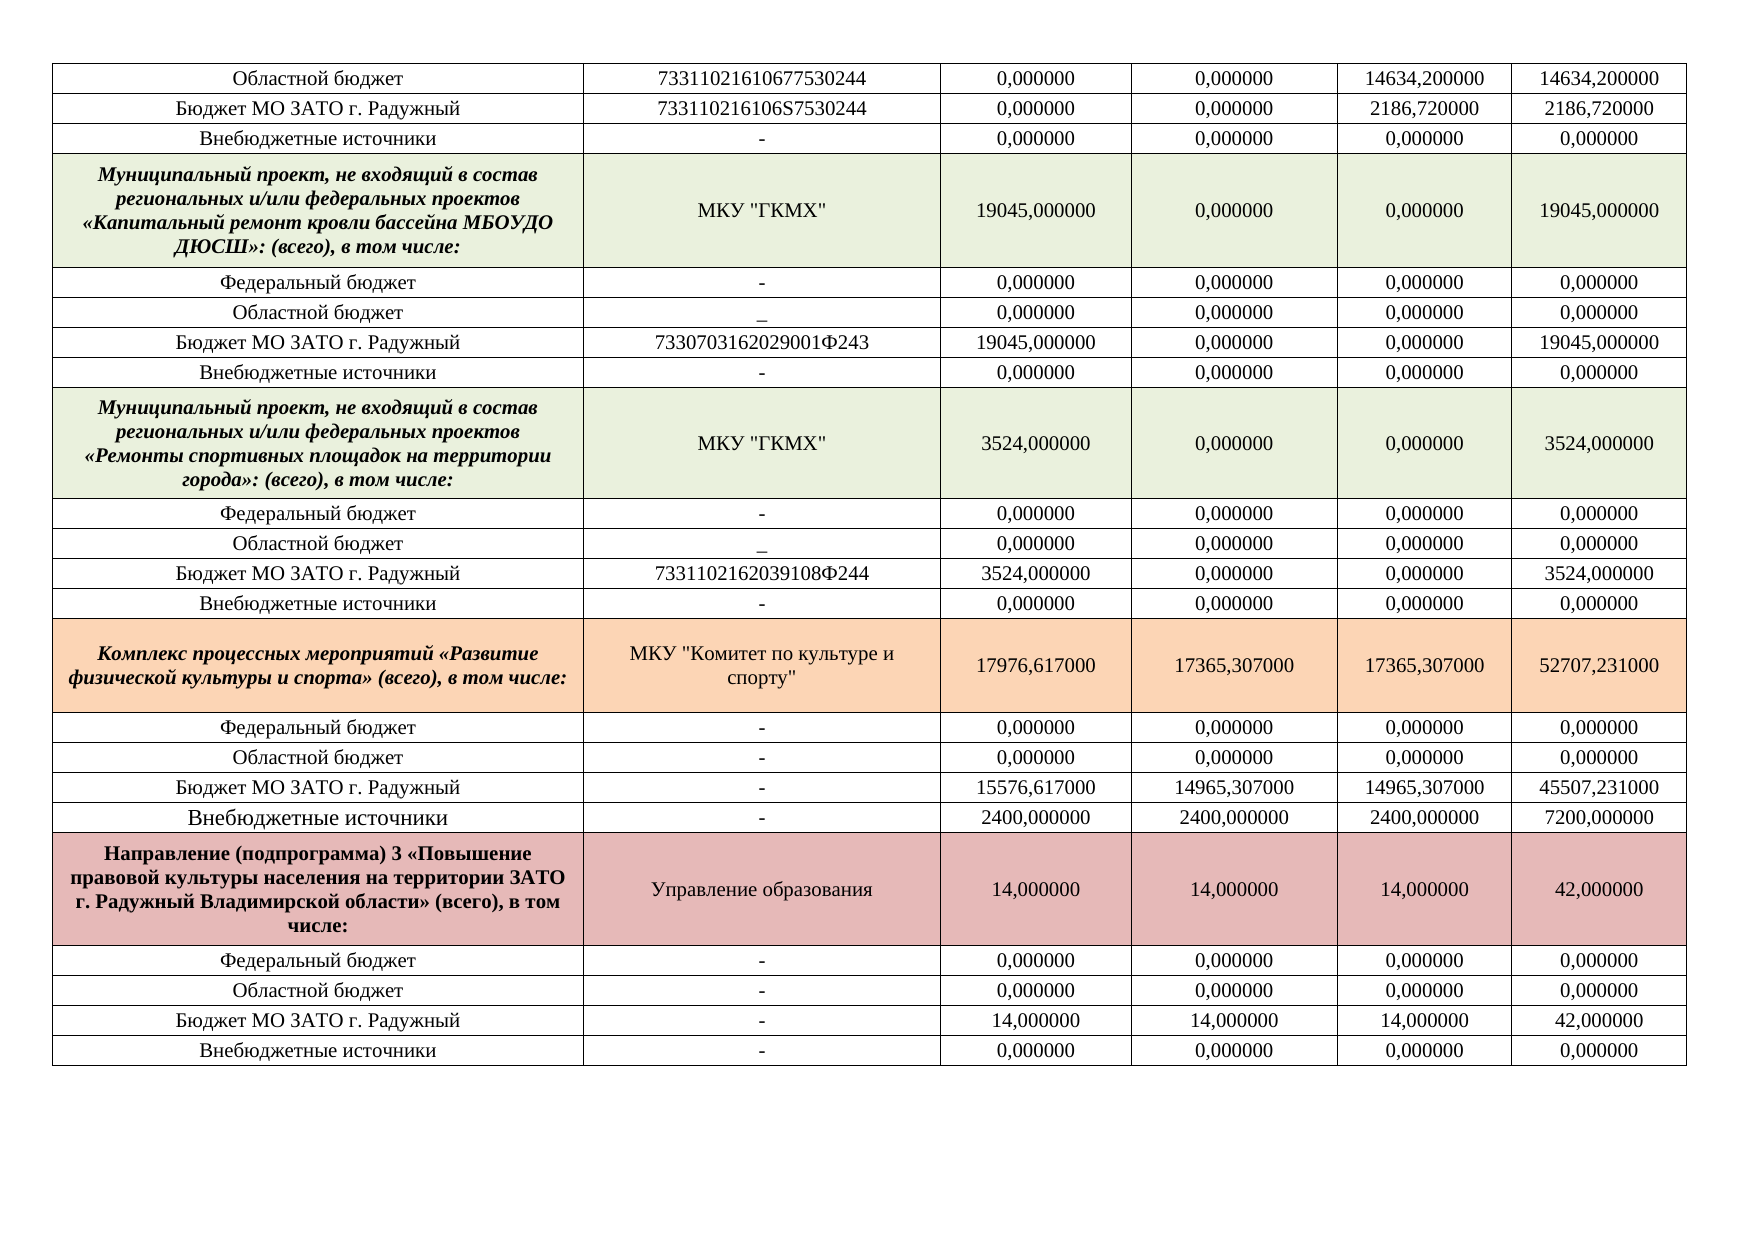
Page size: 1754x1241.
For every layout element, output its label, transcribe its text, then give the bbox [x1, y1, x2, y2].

table_cell 0,000000 [1338, 154, 1511, 267]
table_cell - [584, 358, 940, 387]
table_cell Федеральный бюджет [53, 946, 583, 975]
table_cell 0,000000 [1512, 743, 1686, 772]
table_cell 0,000000 [1132, 388, 1337, 498]
table_cell 0,000000 [1132, 94, 1337, 123]
table_cell 0,000000 [941, 124, 1131, 153]
table_cell 0,000000 [1338, 713, 1511, 742]
table_cell 2400,000000 [1132, 803, 1337, 832]
table_cell 0,000000 [1132, 976, 1337, 1005]
table_cell 3524,000000 [1512, 388, 1686, 498]
table_cell Областной бюджет [53, 743, 583, 772]
table_cell 0,000000 [1338, 124, 1511, 153]
table_cell 19045,000000 [1512, 154, 1686, 267]
table_cell 14,000000 [941, 1006, 1131, 1035]
table_cell 14,000000 [1338, 1006, 1511, 1035]
table_cell 0,000000 [941, 268, 1131, 297]
table_cell - [584, 773, 940, 802]
table_cell 0,000000 [941, 499, 1131, 528]
table_cell МКУ "Комитет по культуре и спорту" [584, 619, 940, 712]
table_cell Бюджет МО ЗАТО г. Радужный [53, 328, 583, 357]
table_cell 0,000000 [941, 298, 1131, 327]
table_cell Внебюджетные источники [53, 1036, 583, 1065]
table_cell 0,000000 [1512, 298, 1686, 327]
table_cell 3524,000000 [941, 559, 1131, 588]
table_cell 14965,307000 [1132, 773, 1337, 802]
table_cell _ [584, 529, 940, 558]
table_cell 14,000000 [1338, 833, 1511, 945]
table_cell 733110216106S7530244 [584, 94, 940, 123]
table_cell - [584, 976, 940, 1005]
table_cell 19045,000000 [941, 154, 1131, 267]
table_cell 2186,720000 [1338, 94, 1511, 123]
table_cell 0,000000 [1338, 328, 1511, 357]
table_cell - [584, 124, 940, 153]
table_cell 0,000000 [1512, 713, 1686, 742]
table_cell Федеральный бюджет [53, 268, 583, 297]
table_cell Бюджет МО ЗАТО г. Радужный [53, 1006, 583, 1035]
table_cell 0,000000 [1512, 946, 1686, 975]
table_cell Бюджет МО ЗАТО г. Радужный [53, 773, 583, 802]
table_cell 0,000000 [1512, 976, 1686, 1005]
table_cell - [584, 803, 940, 832]
table_cell 14634,200000 [1512, 64, 1686, 93]
table_cell 0,000000 [1338, 1036, 1511, 1065]
table_cell 2186,720000 [1512, 94, 1686, 123]
table_cell 0,000000 [941, 946, 1131, 975]
table_cell 0,000000 [1132, 589, 1337, 618]
table_cell - [584, 713, 940, 742]
table_cell 15576,617000 [941, 773, 1131, 802]
table_cell 45507,231000 [1512, 773, 1686, 802]
table_cell - [584, 499, 940, 528]
table_cell Внебюджетные источники [53, 358, 583, 387]
table_cell 0,000000 [1132, 499, 1337, 528]
table_cell 0,000000 [1338, 946, 1511, 975]
table_cell 0,000000 [1132, 124, 1337, 153]
table_cell - [584, 743, 940, 772]
table_cell Внебюджетные источники [53, 803, 583, 832]
table_cell 42,000000 [1512, 1006, 1686, 1035]
table_cell 0,000000 [941, 1036, 1131, 1065]
table_cell Управление образования [584, 833, 940, 945]
table_cell 0,000000 [1338, 358, 1511, 387]
table_cell 0,000000 [1512, 589, 1686, 618]
table_cell 0,000000 [1132, 946, 1337, 975]
table_cell Бюджет МО ЗАТО г. Радужный [53, 94, 583, 123]
table_cell 7200,000000 [1512, 803, 1686, 832]
table_cell 42,000000 [1512, 833, 1686, 945]
table_cell 0,000000 [941, 358, 1131, 387]
table_cell 14,000000 [1132, 1006, 1337, 1035]
table_cell 0,000000 [1338, 743, 1511, 772]
table_cell 19045,000000 [941, 328, 1131, 357]
table_cell 0,000000 [1512, 499, 1686, 528]
table_cell Федеральный бюджет [53, 499, 583, 528]
table_cell 0,000000 [1132, 298, 1337, 327]
table_cell Областной бюджет [53, 529, 583, 558]
table_cell Муниципальный проект, не входящий в состав региональных и/или федеральных проектов «Капитальный ремонт кровли бассейна МБОУДО ДЮСШ»: (всего), в том числе: [53, 154, 583, 267]
table_cell Областной бюджет [53, 64, 583, 93]
table_cell 0,000000 [1512, 529, 1686, 558]
table_cell МКУ "ГКМХ" [584, 388, 940, 498]
table_cell 14965,307000 [1338, 773, 1511, 802]
table_cell 0,000000 [941, 976, 1131, 1005]
table_cell 17365,307000 [1338, 619, 1511, 712]
table_cell 2400,000000 [941, 803, 1131, 832]
table_cell Муниципальный проект, не входящий в состав региональных и/или федеральных проектов «Ремонты спортивных площадок на территории города»: (всего), в том числе: [53, 388, 583, 498]
table_cell 0,000000 [1338, 268, 1511, 297]
table_cell 0,000000 [1132, 743, 1337, 772]
table_cell Бюджет МО ЗАТО г. Радужный [53, 559, 583, 588]
table_cell 0,000000 [941, 94, 1131, 123]
table_cell 73311021610677530244 [584, 64, 940, 93]
table_cell 7330703162029001Ф243 [584, 328, 940, 357]
table_cell 0,000000 [1338, 499, 1511, 528]
table_cell 0,000000 [1132, 328, 1337, 357]
table_cell 0,000000 [1132, 1036, 1337, 1065]
table_cell - [584, 589, 940, 618]
table_cell Комплекс процессных мероприятий «Развитие физической культуры и спорта» (всего), в том числе: [53, 619, 583, 712]
table_cell 0,000000 [1512, 358, 1686, 387]
table_cell 7331102162039108Ф244 [584, 559, 940, 588]
table_cell 2400,000000 [1338, 803, 1511, 832]
table_cell Федеральный бюджет [53, 713, 583, 742]
table_cell 0,000000 [1132, 154, 1337, 267]
table_cell Внебюджетные источники [53, 589, 583, 618]
table_cell 0,000000 [1338, 559, 1511, 588]
table_cell Направление (подпрограмма) 3 «Повышение правовой культуры населения на территории ЗАТО г. Радужный Владимирской области» (всего), в том числе: [53, 833, 583, 945]
table_cell - [584, 946, 940, 975]
table_cell Внебюджетные источники [53, 124, 583, 153]
table_cell 0,000000 [1132, 713, 1337, 742]
table_cell 0,000000 [1512, 268, 1686, 297]
table_cell 3524,000000 [1512, 559, 1686, 588]
table_cell Областной бюджет [53, 298, 583, 327]
table_cell 0,000000 [1338, 298, 1511, 327]
table_cell 0,000000 [941, 589, 1131, 618]
table_cell МКУ "ГКМХ" [584, 154, 940, 267]
table_cell 14,000000 [1132, 833, 1337, 945]
table_cell 3524,000000 [941, 388, 1131, 498]
table_cell 0,000000 [1132, 529, 1337, 558]
table_cell 14634,200000 [1338, 64, 1511, 93]
table_cell 0,000000 [1132, 64, 1337, 93]
table_cell 0,000000 [941, 713, 1131, 742]
table_cell 52707,231000 [1512, 619, 1686, 712]
table_cell 0,000000 [1512, 1036, 1686, 1065]
table_cell 17365,307000 [1132, 619, 1337, 712]
table_cell 14,000000 [941, 833, 1131, 945]
table_cell 0,000000 [1338, 529, 1511, 558]
table_cell 0,000000 [1132, 559, 1337, 588]
table_cell 0,000000 [941, 64, 1131, 93]
table_cell - [584, 268, 940, 297]
table_cell 17976,617000 [941, 619, 1131, 712]
table_cell - [584, 1036, 940, 1065]
table_cell 0,000000 [1132, 268, 1337, 297]
table_cell 0,000000 [941, 743, 1131, 772]
table_cell Областной бюджет [53, 976, 583, 1005]
table_cell 0,000000 [1512, 124, 1686, 153]
table_cell 19045,000000 [1512, 328, 1686, 357]
table_cell 0,000000 [1338, 976, 1511, 1005]
table_cell 0,000000 [1338, 388, 1511, 498]
table_cell - [584, 1006, 940, 1035]
table_cell 0,000000 [1132, 358, 1337, 387]
table_cell _ [584, 298, 940, 327]
table_cell 0,000000 [1338, 589, 1511, 618]
table_cell 0,000000 [941, 529, 1131, 558]
